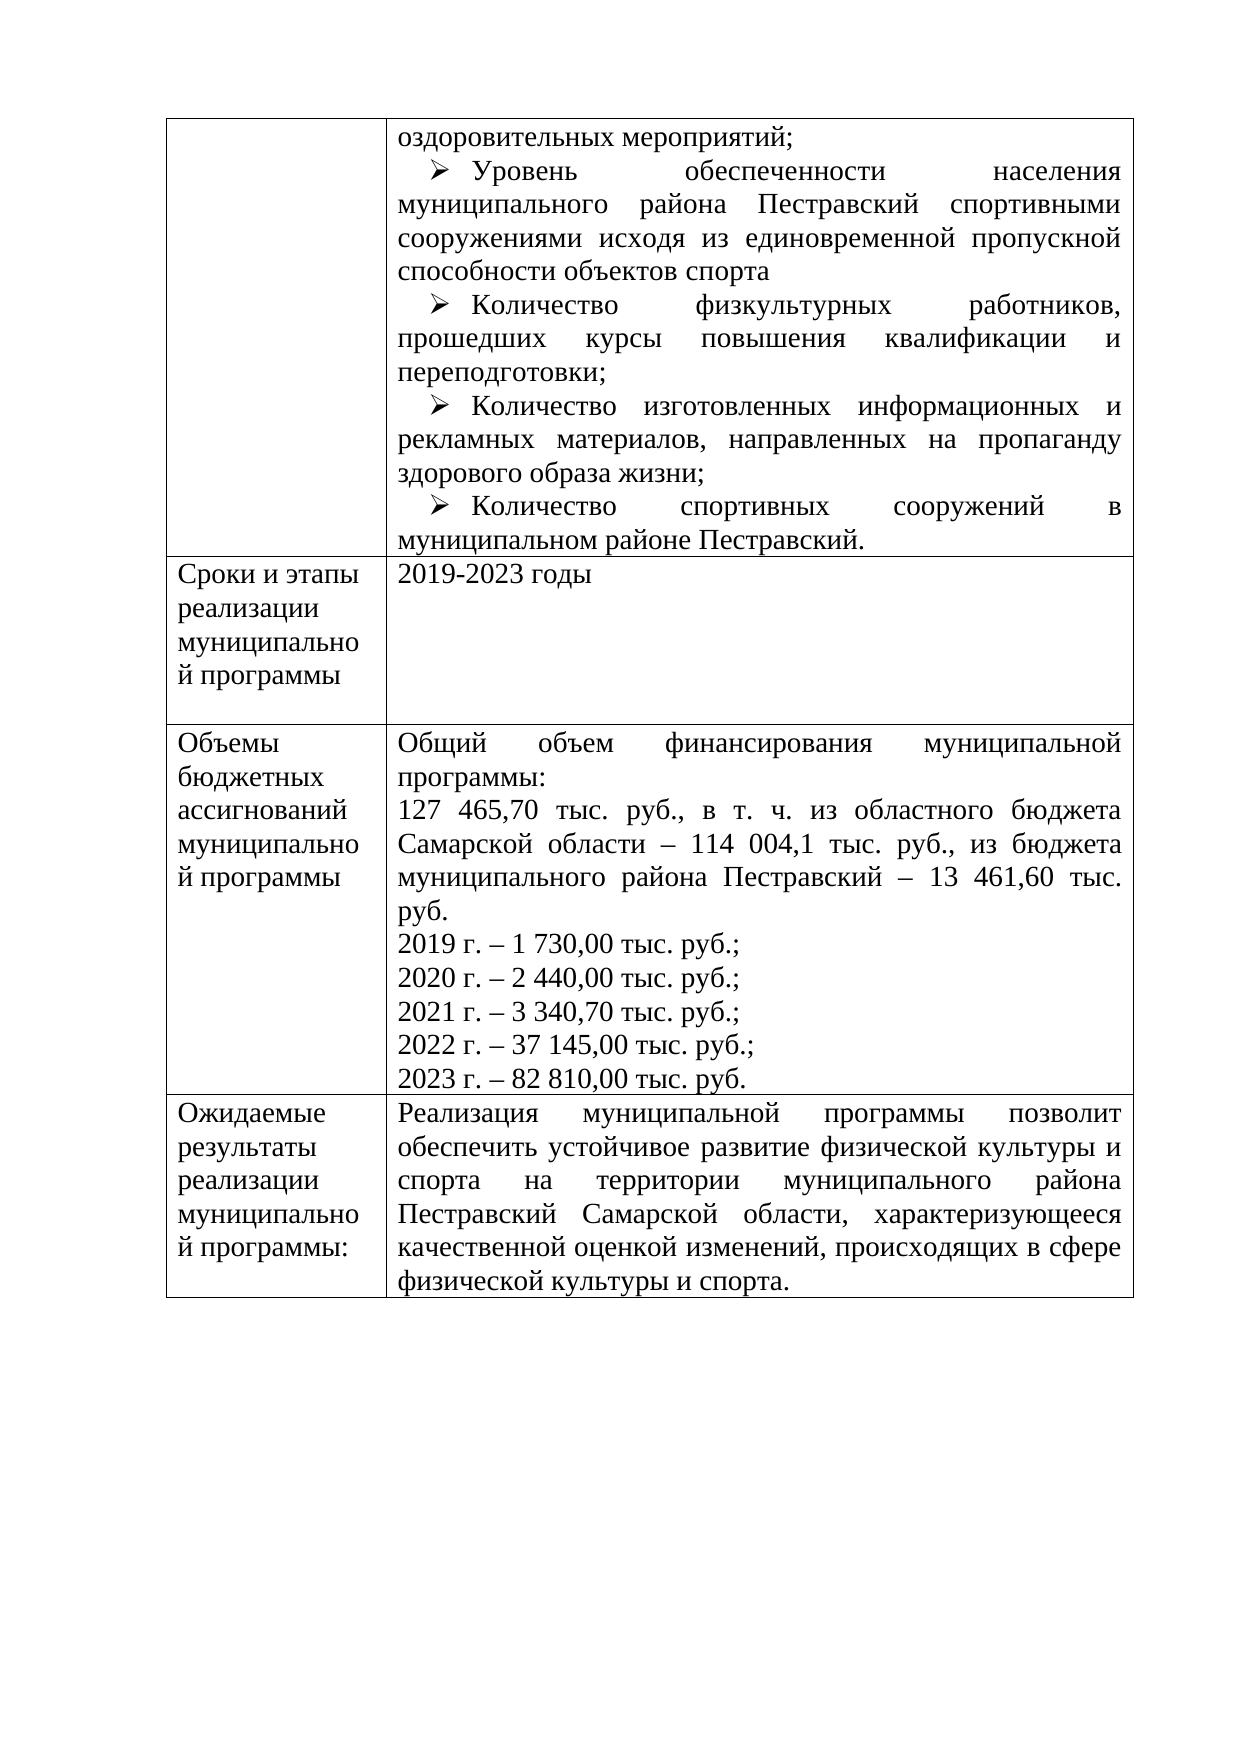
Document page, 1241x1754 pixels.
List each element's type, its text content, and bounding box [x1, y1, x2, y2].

table_cell Сроки и этапы реализации муниципальной программы [167, 557, 386, 724]
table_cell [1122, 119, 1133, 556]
table_cell 2019-2023 годы [387, 557, 1133, 724]
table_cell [167, 119, 386, 556]
table_cell Ожидаемые результаты реализации муниципальной программы: [167, 1095, 386, 1297]
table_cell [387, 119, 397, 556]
table_cell Реализация муниципальной программы позволит обеспечить устойчивое развитие физической культуры и спорта на территории муниципального района Пестравский Самарской области, характеризующееся качественной оценкой изменений, происходящих в сфере физической культуры и спорта. [387, 1095, 1133, 1297]
table_cell Общий объем финансирования муниципальной программы: 127 465,70 тыс. руб., в т. ч. из областного бюджета Самарской области – 114 004,1 тыс. руб., из бюджета муниципального района Пестравский – 13 461,60 тыс. руб. 2019 г. – 1 730,00 тыс. руб.; 2020 г. – 2 440,00 тыс. руб.; 2021 г. – 3 340,70 тыс. руб.; 2022 г. – 37 145,00 тыс. руб.; 2023 г. – 82 810,00 тыс. руб. [387, 725, 1133, 1094]
table_cell Объемы бюджетных ассигнований муниципальной программы [167, 725, 386, 1094]
